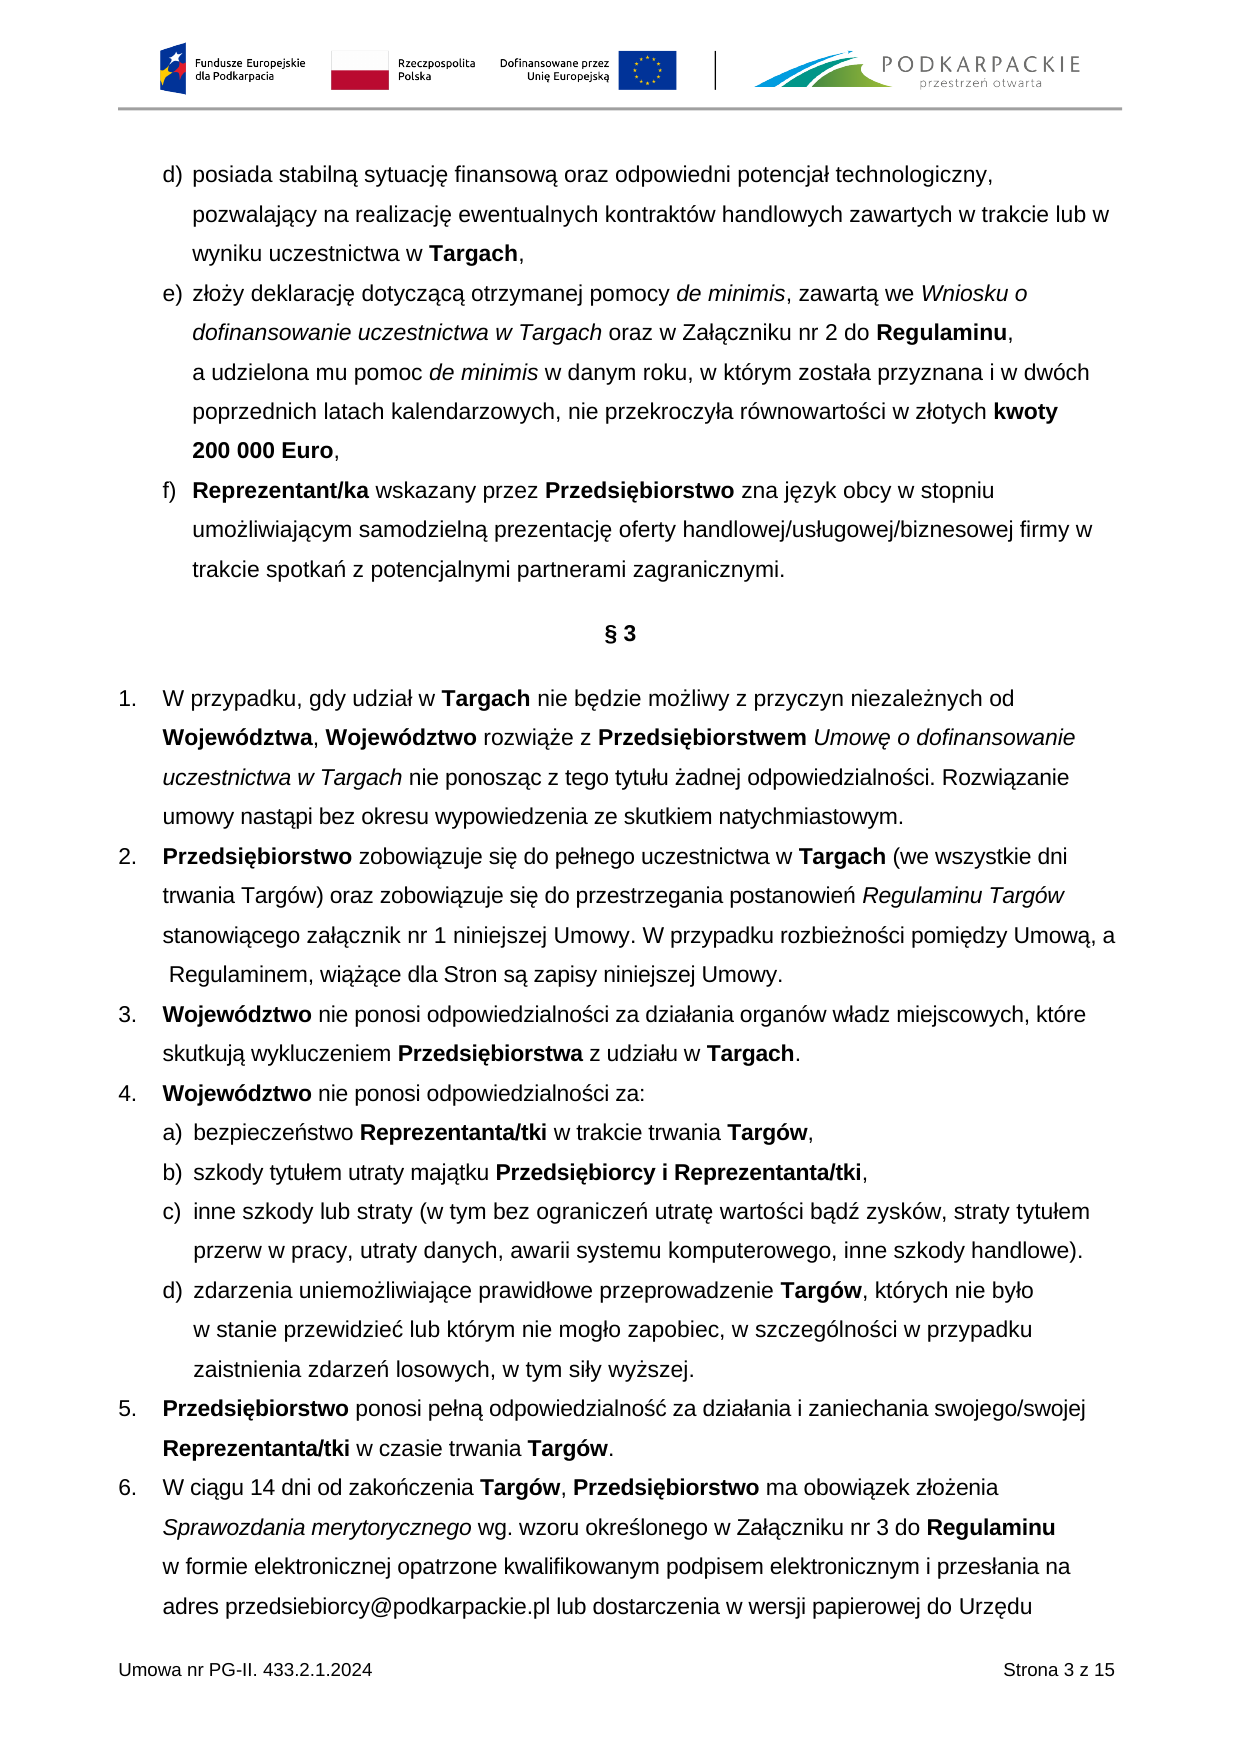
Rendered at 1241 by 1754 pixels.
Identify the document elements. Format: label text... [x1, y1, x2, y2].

text § 3 [118, 620, 1122, 647]
list Województwo nie ponosi odpowiedzialności za: [118, 1079, 1122, 1106]
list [118, 1474, 1122, 1619]
list inne szkody lub straty (w tym bez ograniczeń utratę wartości bądź zysków, straty tytułem przerw w pracy, utraty danych, awarii systemu komputerowego, inne szkody handlowe). [162, 1198, 1122, 1264]
list złoży deklarację dotyczącą otrzymanej pomocy de minimis, zawartą we Wniosku o dofinansowanie uczestnictwa w Targach oraz w Załączniku nr 2 do Regulaminu, a udzielona mu pomoc de minimis w danym roku, w którym została przyznana i w dwóch poprzednich latach kalendarzowych, nie przekroczyła równowartości w złotych kwoty 200 000 Euro, [162, 279, 1122, 464]
list W przypadku, gdy udział w Targach nie będzie możliwy z przyczyn niezależnych od Województwa, Województwo rozwiąże z Przedsiębiorstwem Umowę o dofinansowanie uczestnictwa w Targach nie ponosząc z tego tytułu żadnej odpowiedzialności. Rozwiązanie umowy nastąpi bez okresu wypowiedzenia ze skutkiem natychmiastowym. [118, 685, 1122, 829]
list Województwo nie ponosi odpowiedzialności za działania organów władz miejscowych, które skutkują wykluczeniem Przedsiębiorstwa z udziału w Targach. [118, 1001, 1122, 1066]
list posiada stabilną sytuację finansową oraz odpowiedni potencjał technologiczny, pozwalający na realizację ewentualnych kontraktów handlowych zawartych w trakcie lub w wyniku uczestnictwa w Targach, [162, 161, 1122, 266]
list Przedsiębiorstwo zobowiązuje się do pełnego uczestnictwa w Targach (we wszystkie dni trwania Targów) oraz zobowiązuje się do przestrzegania postanowień Regulaminu Targów stanowiącego załącznik nr 1 niniejszej Umowy. W przypadku rozbieżności pomiędzy Umową, a Regulaminem, wiążące dla Stron są zapisy niniejszej Umowy. [118, 843, 1122, 987]
list bezpieczeństwo Reprezentanta/tki w trakcie trwania Targów, [162, 1119, 1122, 1145]
list Reprezentant/ka wskazany przez Przedsiębiorstwo zna język obcy w stopniu umożliwiającym samodzielną prezentację oferty handlowej/usługowej/biznesowej firmy w trakcie spotkań z potencjalnymi partnerami zagranicznymi. [162, 477, 1122, 582]
list zdarzenia uniemożliwiające prawidłowe przeprowadzenie Targów, których nie było w stanie przewidzieć lub którym nie mogło zapobiec, w szczególności w przypadku zaistnienia zdarzeń losowych, w tym siły wyższej. [162, 1277, 1122, 1382]
list szkody tytułem utraty majątku Przedsiębiorcy i Reprezentanta/tki, [162, 1158, 1122, 1185]
list Przedsiębiorstwo ponosi pełną odpowiedzialność za działania i zaniechania swojego/swojej Reprezentanta/tki w czasie trwania Targów. [118, 1395, 1122, 1461]
picture [147, 29, 1093, 108]
